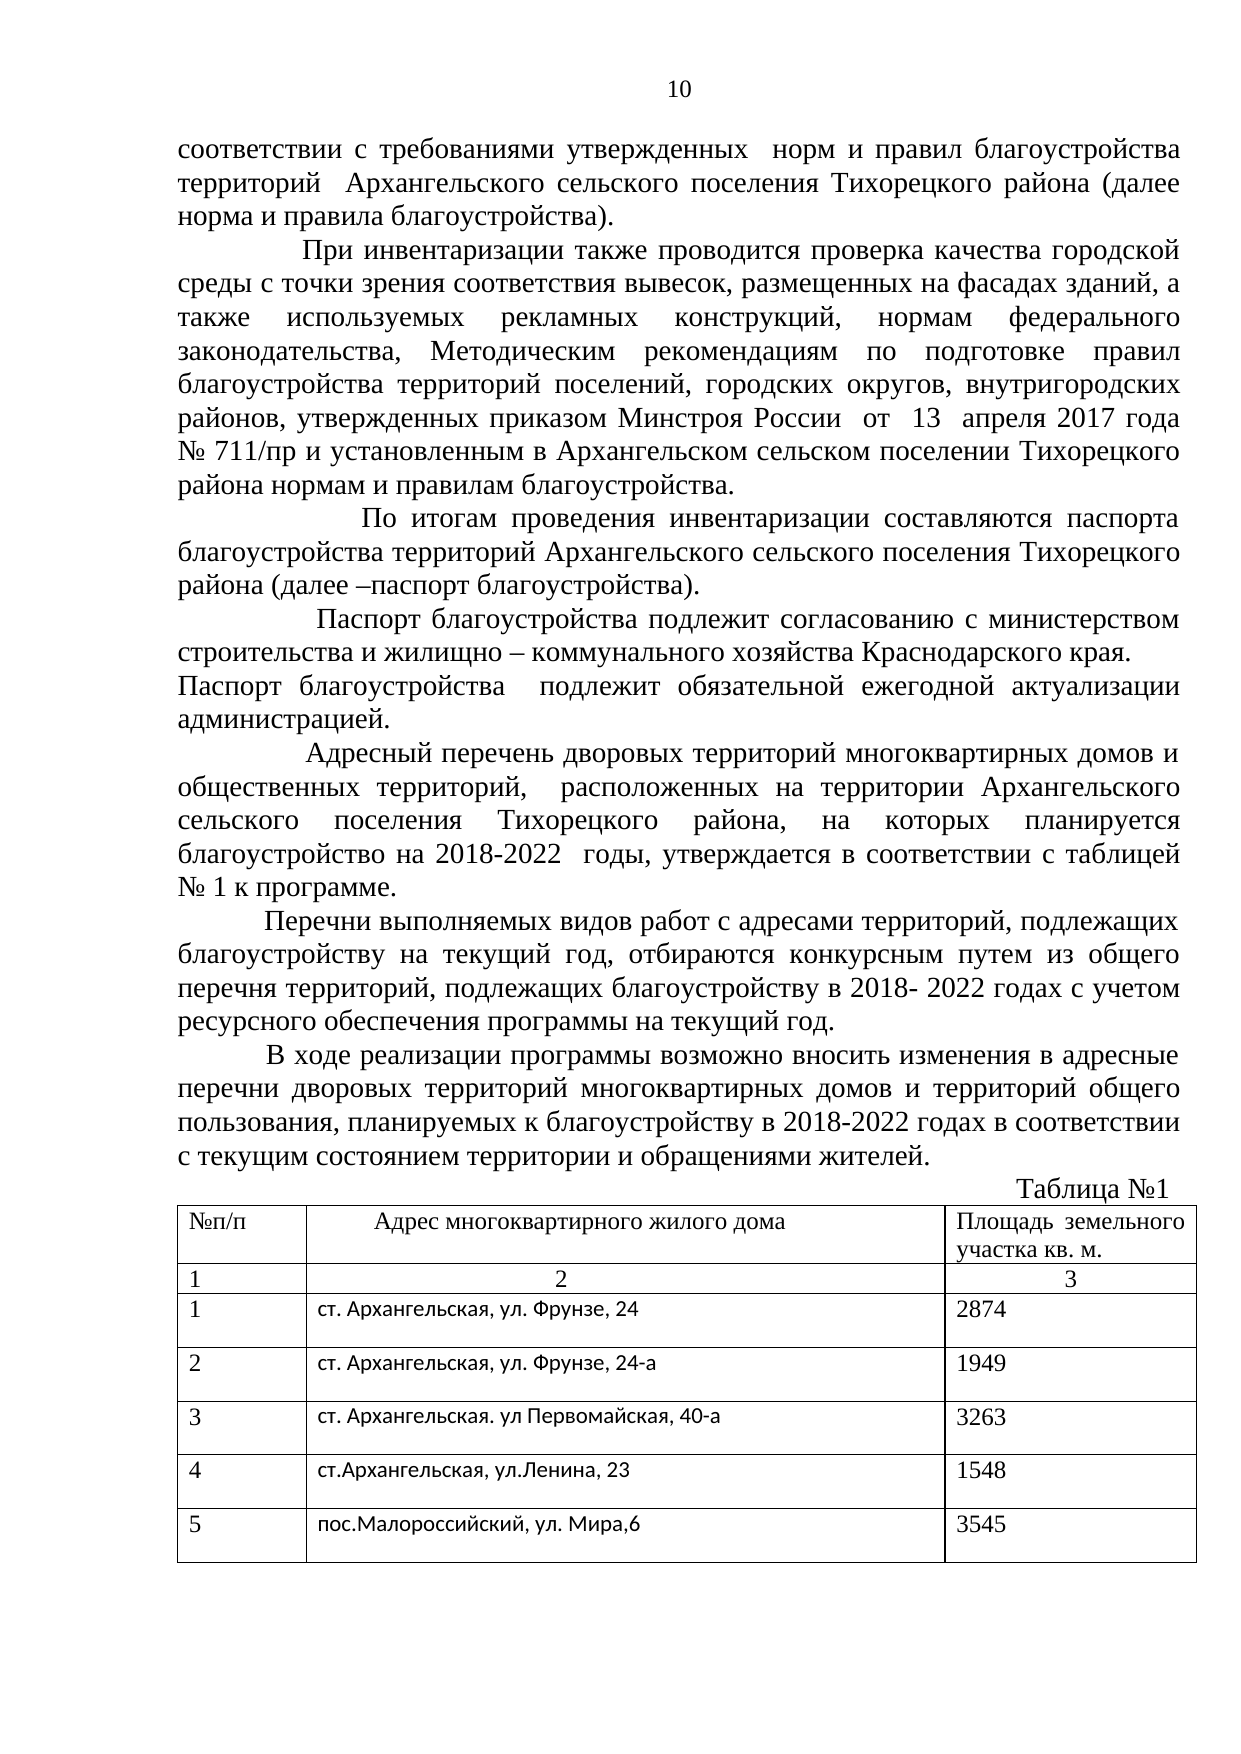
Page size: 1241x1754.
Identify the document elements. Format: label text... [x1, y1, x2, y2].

table_cell ст. Архангельская, ул. Фрунзе, 24-а [307, 1348, 944, 1401]
text Перечни выполняемых видов работ с адресами территорий, подлежащих благоустройству на текущий год, отбираются конкурсным путем из общего перечня территорий, подлежащих благоустройству в 2018- 2022 годах с учетом ресурсного обеспечения программы на текущий год. [177, 903, 1181, 1037]
table_cell 1548 [946, 1455, 1196, 1508]
text В ходе реализации программы возможно вносить изменения в адресные перечни дворовых территорий многоквартирных домов и территорий общего пользования, планируемых к благоустройству в 2018-2022 годах в соответствии с текущим состоянием территории и обращениями жителей. [177, 1037, 1181, 1171]
table_cell пос.Малороссийский, ул. Мира,6 [307, 1509, 944, 1562]
text По итогам проведения инвентаризации составляются паспорта благоустройства территорий Архангельского сельского поселения Тихорецкого района (далее –паспорт благоустройства). [177, 500, 1181, 601]
table_cell 3545 [946, 1509, 1196, 1562]
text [177, 131, 1181, 232]
table_cell 3 [946, 1264, 1196, 1293]
table_header Адрес многоквартирного жилого дома [307, 1206, 944, 1263]
table_cell 1 [178, 1294, 306, 1347]
text Адресный перечень дворовых территорий многоквартирных домов и общественных территорий, расположенных на территории Архангельского сельского поселения Тихорецкого района, на которых планируется благоустройство на 2018-2022 годы, утверждается в соответствии с таблицей № 1 к программе. [177, 735, 1181, 903]
table_cell 2 [307, 1264, 944, 1293]
text Паспорт благоустройства подлежит согласованию с министерством строительства и жилищно – коммунального хозяйства Краснодарского края. [177, 601, 1181, 668]
table_cell 3 [178, 1402, 306, 1454]
table_header №п/п [178, 1206, 306, 1263]
table_cell 1 [178, 1264, 306, 1293]
table_cell 3263 [946, 1402, 1196, 1454]
table_cell ст. Архангельская. ул Первомайская, 40-а [307, 1402, 944, 1454]
text Паспорт благоустройства подлежит обязательной ежегодной актуализации администрацией. [177, 668, 1181, 735]
table_cell ст.Архангельская, ул.Ленина, 23 [307, 1455, 944, 1508]
table_header Площадь земельного участка кв. м. [946, 1206, 1196, 1263]
table_cell 4 [178, 1455, 306, 1508]
text Таблица №1 [177, 1171, 1181, 1205]
table_cell 2874 [946, 1294, 1196, 1347]
table_cell 5 [178, 1509, 306, 1562]
table_cell 2 [178, 1348, 306, 1401]
table_cell 1949 [946, 1348, 1196, 1401]
table_cell ст. Архангельская, ул. Фрунзе, 24 [307, 1294, 944, 1347]
text При инвентаризации также проводится проверка качества городской среды с точки зрения соответствия вывесок, размещенных на фасадах зданий, а также используемых рекламных конструкций, нормам федерального законодательства, Методическим рекомендациям по подготовке правил благоустройства территорий поселений, городских округов, внутригородских районов, утвержденных приказом Минстроя России от 13 апреля 2017 года № 711/пр и установленным в Архангельском сельском поселении Тихорецкого района нормам и правилам благоустройства. [177, 232, 1181, 500]
